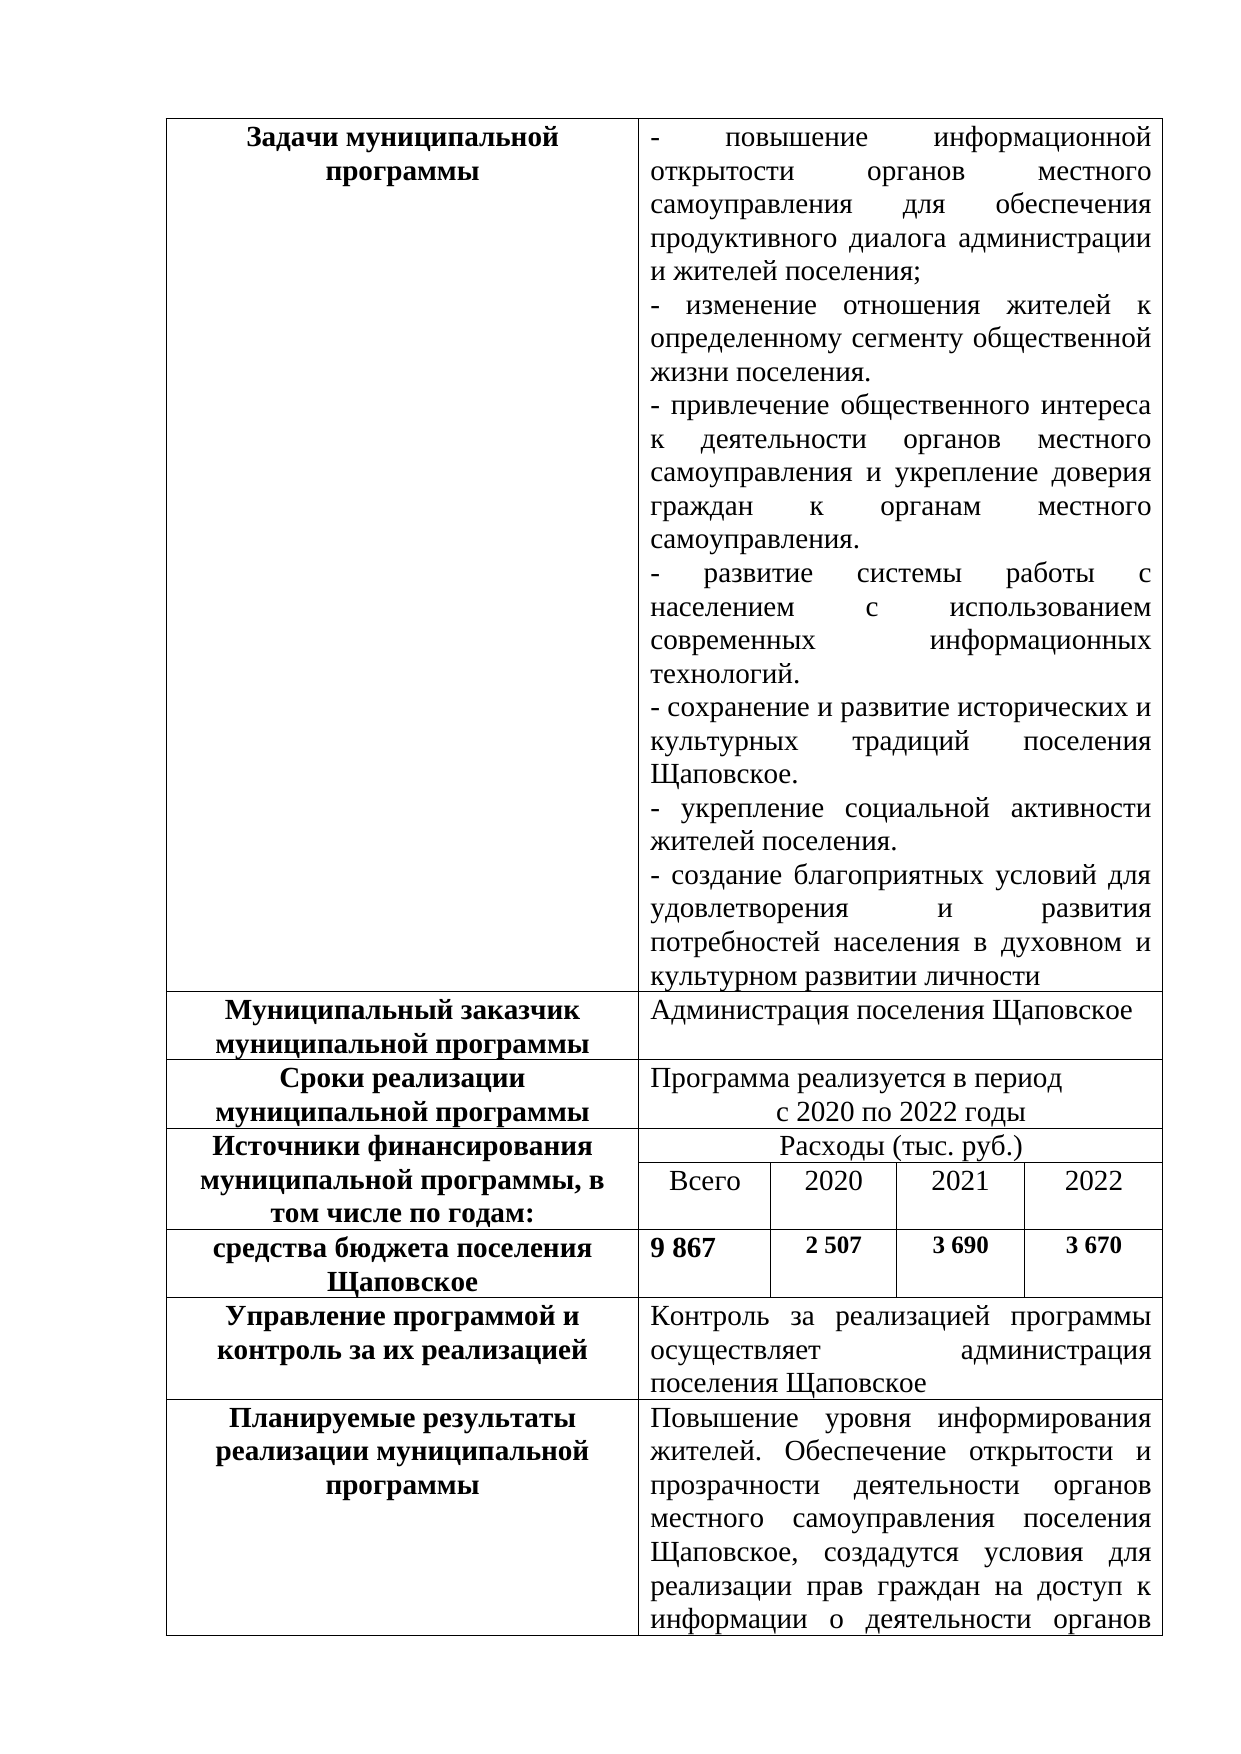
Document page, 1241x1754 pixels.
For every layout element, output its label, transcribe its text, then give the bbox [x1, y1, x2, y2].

table_cell 3 670 [1025, 1230, 1162, 1297]
table_cell Сроки реализации муниципальной программы [167, 1060, 638, 1127]
table_cell 2020 [771, 1163, 896, 1229]
table_cell Расходы (тыс. руб.) [639, 1129, 1162, 1162]
table_cell Управление программой и контроль за их реализацией [167, 1298, 638, 1399]
table_cell Муниципальный заказчик муниципальной программы [167, 992, 638, 1059]
table_cell Источники финансирования муниципальной программы, в том числе по годам: [167, 1129, 638, 1229]
table_cell 3 690 [897, 1230, 1024, 1297]
table_cell 2 507 [771, 1230, 896, 1297]
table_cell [167, 1400, 638, 1635]
table_cell 9 867 [639, 1230, 770, 1297]
table_cell Программа реализуется в период с 2020 по 2022 годы [639, 1060, 1162, 1127]
table_cell Контроль за реализацией программы осуществляет администрация поселения Щаповское [639, 1298, 1162, 1399]
table_cell Всего [639, 1163, 770, 1229]
table_cell 2021 [897, 1163, 1024, 1229]
table_cell Задачи муниципальной программы [167, 119, 638, 991]
table_cell - повышение информационной открытости органов местного самоуправления для обеспечения продуктивного диалога администрации и жителей поселения; - изменение отношения жителей к определенному сегменту общественной жизни поселения. - привлечение общественного интереса к деятельности органов местного самоуправления и укрепление доверия граждан к органам местного самоуправления. - развитие системы работы с населением с использованием современных информационных технологий. - сохранение и развитие исторических и культурных традиций поселения Щаповское. - укрепление социальной активности жителей поселения. - создание благоприятных условий для удовлетворения и развития потребностей населения в духовном и культурном развитии личности [639, 119, 1162, 991]
table_cell Администрация поселения Щаповское [639, 992, 1162, 1059]
table_cell 2022 [1025, 1163, 1162, 1229]
table_cell средства бюджета поселения Щаповское [167, 1230, 638, 1297]
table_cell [639, 1400, 1162, 1635]
